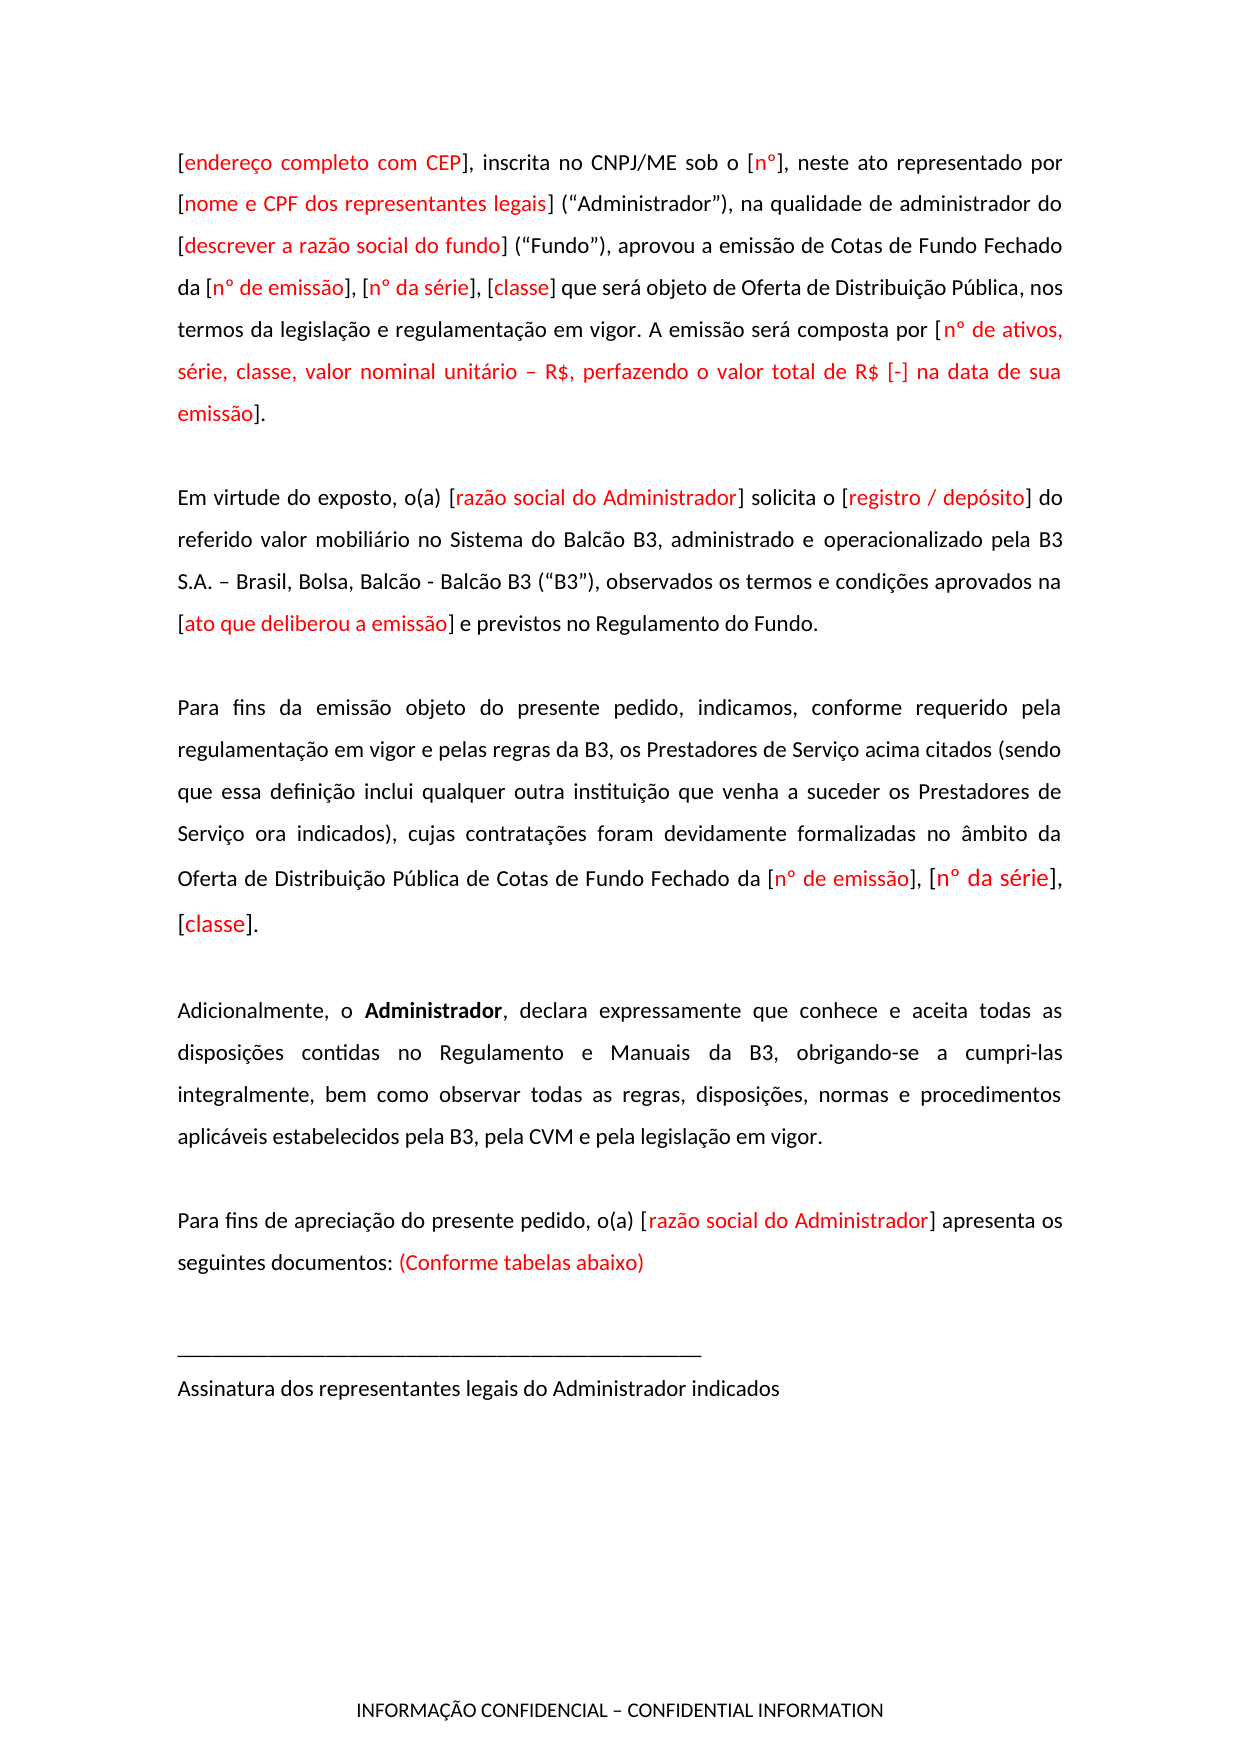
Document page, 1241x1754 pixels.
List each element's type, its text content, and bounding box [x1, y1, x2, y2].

text Assinatura dos representantes legais do Administrador indicados [177, 1374, 1063, 1402]
text Em virtude do exposto, o(a) [razão social do Administrador] solicita o [registro / depósito] do referido valor mobiliário no Sistema do Balcão B3, administrado e operacionalizado pela B3 S.A. – Brasil, Bolsa, Balcão - Balcão B3 (“B3”), observados os termos e condições aprovados na [ato que deliberou a emissão] e previstos no Regulamento do Fundo. [177, 483, 1063, 637]
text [177, 148, 1063, 427]
text Para fins de apreciação do presente pedido, o(a) [razão social do Administrador] apresenta os seguintes documentos: (Conforme tabelas abaixo) [177, 1206, 1063, 1276]
text ______________________________________________ [177, 1332, 1063, 1360]
text Para fins da emissão objeto do presente pedido, indicamos, conforme requerido pela regulamentação em vigor e pelas regras da B3, os Prestadores de Serviço acima citados (sendo que essa definição inclui qualquer outra instituição que venha a suceder os Prestadores de Serviço ora indicados), cujas contratações foram devidamente formalizadas no âmbito da Oferta de Distribuição Pública de Cotas de Fundo Fechado da [nº de emissão], [nº da série], [classe]. [177, 693, 1063, 939]
text Adicionalmente, o Administrador, declara expressamente que conhece e aceita todas as disposições contidas no Regulamento e Manuais da B3, obrigando-se a cumpri-las integralmente, bem como observar todas as regras, disposições, normas e procedimentos aplicáveis estabelecidos pela B3, pela CVM e pela legislação em vigor. [177, 996, 1063, 1150]
